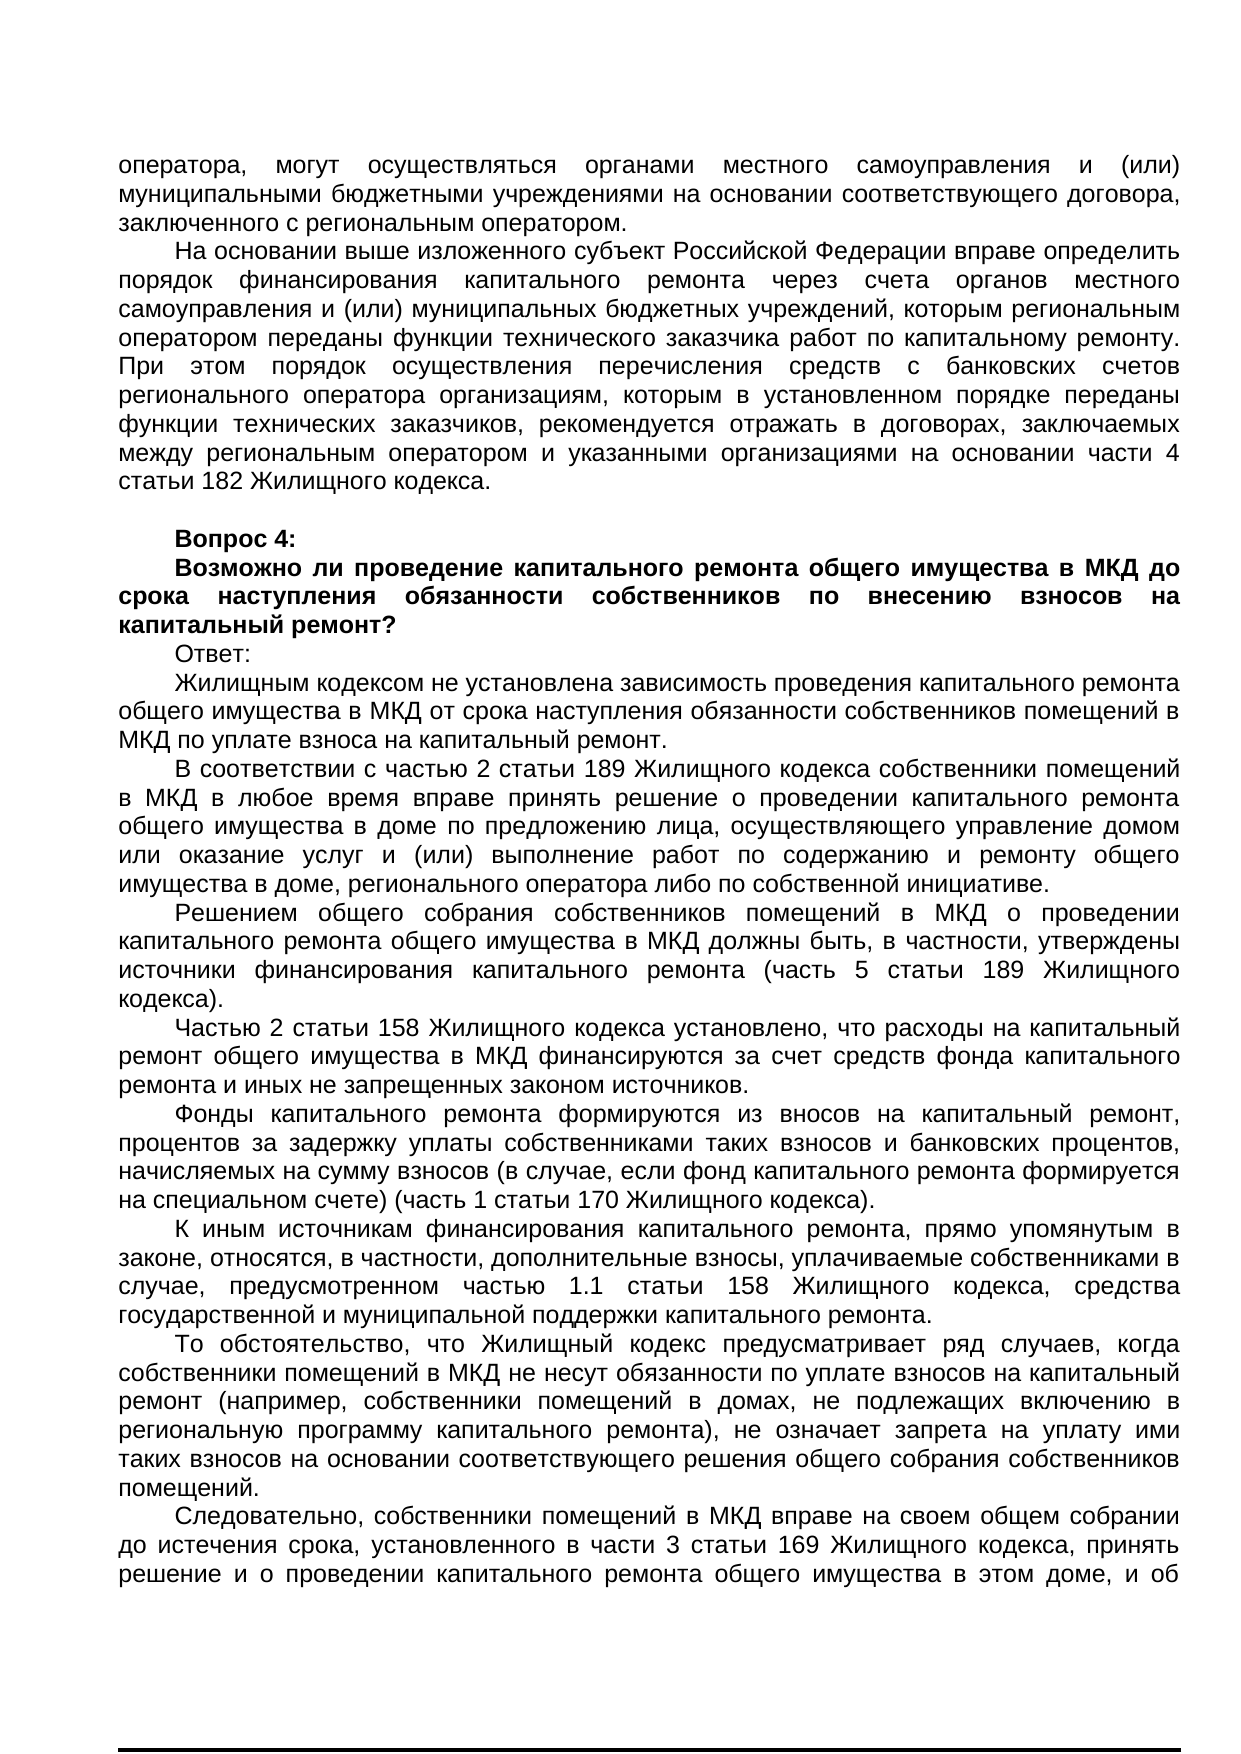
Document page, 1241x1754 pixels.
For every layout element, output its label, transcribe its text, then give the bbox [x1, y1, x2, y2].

text В соответствии с частью 2 статьи 189 Жилищного кодекса собственники помещений в МКД в любое время вправе принять решение о проведении капитального ремонта общего имущества в доме по предложению лица, осуществляющего управление домом или оказание услуг и (или) выполнение работ по содержанию и ремонту общего имущества в доме, регионального оператора либо по собственной инициативе. [118, 754, 1181, 897]
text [118, 150, 1181, 236]
text Фонды капитального ремонта формируются из вносов на капитальный ремонт, процентов за задержку уплаты собственниками таких взносов и банковских процентов, начисляемых на сумму взносов (в случае, если фонд капитального ремонта формируется на специальном счете) (часть 1 статьи 170 Жилищного кодекса). [118, 1099, 1181, 1214]
text Ответ: [118, 639, 1181, 667]
text То обстоятельство, что Жилищный кодекс предусматривает ряд случаев, когда собственники помещений в МКД не несут обязанности по уплате взносов на капитальный ремонт (например, собственники помещений в домах, не подлежащих включению в региональную программу капитального ремонта), не означает запрета на уплату ими таких взносов на основании соответствующего решения общего собрания собственников помещений. [118, 1329, 1181, 1501]
text На основании выше изложенного субъект Российской Федерации вправе определить порядок финансирования капитального ремонта через счета органов местного самоуправления и (или) муниципальных бюджетных учреждений, которым региональным оператором переданы функции технического заказчика работ по капитальному ремонту. При этом порядок осуществления перечисления средств с банковских счетов регионального оператора организациям, которым в установленном порядке переданы функции технических заказчиков, рекомендуется отражать в договорах, заключаемых между региональным оператором и указанными организациями на основании части 4 статьи 182 Жилищного кодекса. [118, 236, 1181, 495]
text Вопрос 4: [118, 524, 1181, 552]
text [118, 1501, 1181, 1587]
text Частью 2 статьи 158 Жилищного кодекса установлено, что расходы на капитальный ремонт общего имущества в МКД финансируются за счет средств фонда капитального ремонта и иных не запрещенных законом источников. [118, 1012, 1181, 1099]
text К иным источникам финансирования капитального ремонта, прямо упомянутым в законе, относятся, в частности, дополнительные взносы, уплачиваемые собственниками в случае, предусмотренном частью 1.1 статьи 158 Жилищного кодекса, средства государственной и муниципальной поддержки капитального ремонта. [118, 1214, 1181, 1329]
text Решением общего собрания собственников помещений в МКД о проведении капитального ремонта общего имущества в МКД должны быть, в частности, утверждены источники финансирования капитального ремонта (часть 5 статьи 189 Жилищного кодекса). [118, 897, 1181, 1012]
text Жилищным кодексом не установлена зависимость проведения капитального ремонта общего имущества в МКД от срока наступления обязанности собственников помещений в МКД по уплате взноса на капитальный ремонт. [118, 667, 1181, 754]
text Возможно ли проведение капитального ремонта общего имущества в МКД до срока наступления обязанности собственников по внесению взносов на капитальный ремонт? [118, 552, 1181, 639]
